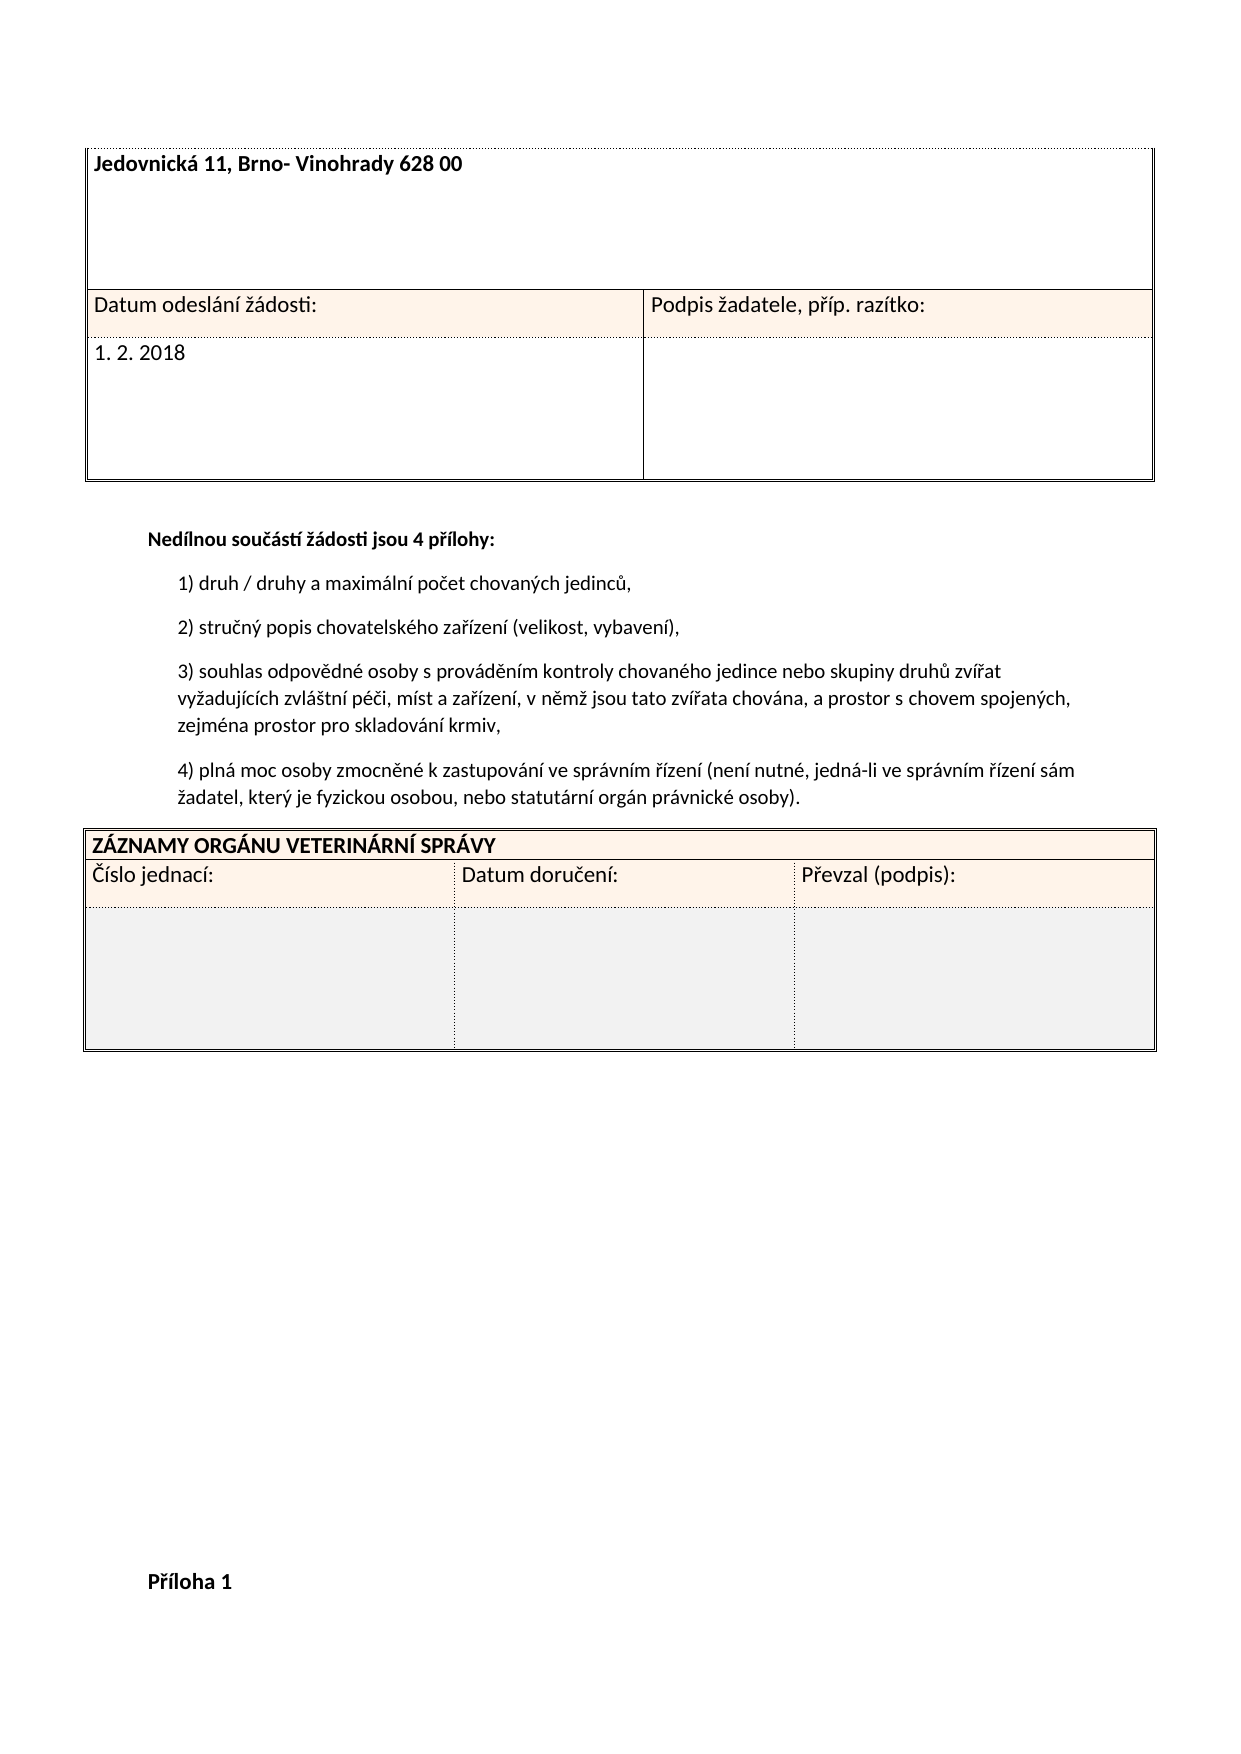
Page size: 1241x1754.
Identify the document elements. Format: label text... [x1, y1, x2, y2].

table_cell [794, 907, 1154, 1049]
text 2) stručný popis chovatelského zařízení (velikost, vybavení), [148, 614, 1093, 639]
table_cell Datum odeslání žádosti: [88, 290, 643, 337]
table_cell [644, 337, 1152, 478]
text 4) plná moc osoby zmocněné k zastupování ve správním řízení (není nutné, jedná-li ve správním řízení sám žadatel, který je fyzickou osobou, nebo statutární orgán právnické osoby). [148, 757, 1093, 809]
text 3) souhlas odpovědné osoby s prováděním kontroly chovaného jedince nebo skupiny druhů zvířat vyžadujících zvláštní péči, míst a zařízení, v němž jsou tato zvířata chována, a prostor s chovem spojených, zejména prostor pro skladování krmiv, [148, 658, 1093, 738]
text Příloha 1 [148, 1567, 1093, 1596]
table_cell Číslo jednací: [86, 860, 454, 907]
table_header Záznamy orgánu veterinární správy [86, 831, 1154, 859]
table_cell 1. 2. 2018 [88, 337, 643, 478]
table_cell [86, 907, 454, 1049]
table_cell [454, 907, 794, 1049]
table_cell Datum doručení: [454, 860, 794, 907]
table_cell Převzal (podpis): [794, 860, 1154, 907]
table_cell Podpis žadatele, příp. razítko: [644, 290, 1152, 337]
text Nedílnou součástí žádosti jsou 4 přílohy: [148, 526, 1093, 551]
table_cell Jedovnická 11, Brno- Vinohrady 628 00 [88, 148, 1152, 289]
text 1) druh / druhy a maximální počet chovaných jedinců, [148, 570, 1093, 595]
